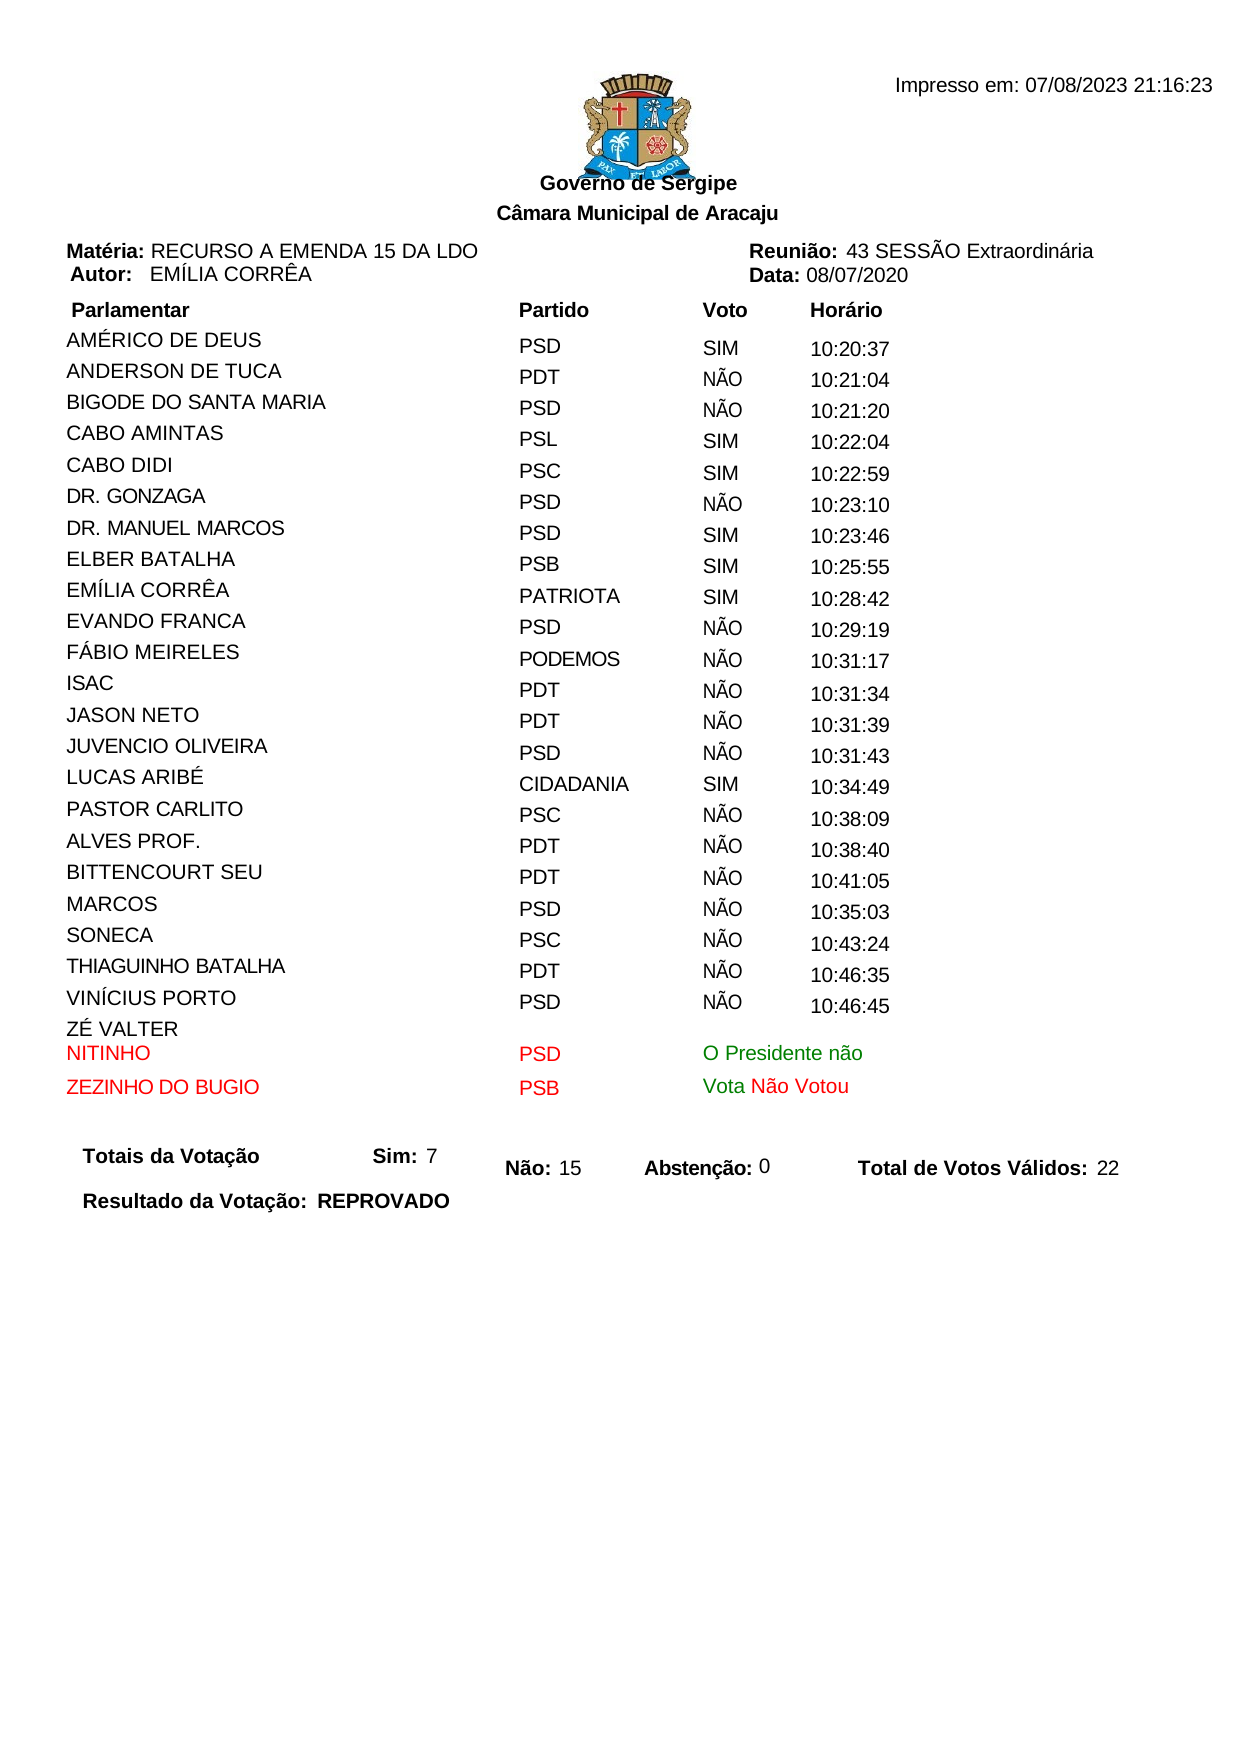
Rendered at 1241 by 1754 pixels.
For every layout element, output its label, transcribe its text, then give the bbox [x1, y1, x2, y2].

text SIM NÃO NÃO SIM SIM NÃO SIM SIM SIM NÃO NÃO NÃO NÃO NÃO SIM NÃO NÃO NÃO NÃO NÃO NÃO NÃO [703, 336, 745, 1014]
text 10:46:35 [810, 963, 1223, 987]
text PSD PDT PSD PSL PSC PSD PSD PSB [519, 334, 562, 576]
text Abstenção: 0 Total de Votos Válidos: 22 [644, 1154, 1223, 1179]
subtitle Parlamentar Partido Voto Horário [71, 298, 1223, 322]
text 10:29:19 [810, 618, 1223, 642]
text PSD PSB [519, 1042, 562, 1099]
text 10:31:34 [810, 681, 1223, 705]
picture [598, 160, 613, 170]
text Impresso em: 07/08/2023 21:16:23 [54, 73, 1213, 97]
text 10:35:03 [810, 900, 1223, 924]
text ZEZINHO DO BUGIO [66, 1074, 262, 1098]
picture [660, 166, 671, 170]
text Autor: EMÍLIA CORRÊA [70, 263, 478, 286]
subtitle Totais da Votação Sim: 7 [82, 1144, 453, 1168]
text 10:38:40 [810, 838, 1223, 862]
text THIAGUINHO BATALHA VINÍCIUS PORTO [66, 954, 328, 1009]
text 10:23:10 [810, 493, 1223, 517]
text 10:31:39 [810, 713, 1223, 737]
text 10:22:04 [810, 430, 1223, 454]
text AMÉRICO DE DEUS ANDERSON DE TUCA BIGODE DO SANTA MARIA CABO AMINTAS [66, 328, 328, 445]
text 10:23:46 [810, 524, 1223, 548]
text Resultado da Votação: REPROVADO [82, 1189, 453, 1213]
text SONECA [66, 924, 328, 947]
text JASON NETO JUVENCIO OLIVEIRA LUCAS ARIBÉ [66, 703, 285, 789]
text Matéria: RECURSO A EMENDA 15 DA LDO [66, 240, 478, 263]
text 10:41:05 [810, 869, 1223, 893]
text 10:28:42 [810, 586, 1223, 610]
text Reunião: 43 SESSÃO Extraordinária [749, 240, 1223, 263]
text 10:20:37 [810, 336, 1223, 360]
text Data: 08/07/2020 [749, 263, 1223, 287]
text 10:22:59 [810, 461, 1223, 485]
text PASTOR CARLITO ALVES PROF. BITTENCOURT SEU MARCOS [66, 797, 314, 916]
text CABO DIDI DR. GONZAGA [66, 453, 206, 508]
text 10:43:24 [810, 931, 1223, 955]
text PDT PSD [519, 709, 562, 764]
text 10:31:17 [810, 649, 1223, 673]
picture [578, 97, 696, 170]
text NITINHO [66, 1041, 262, 1065]
text 10:34:49 [810, 775, 1223, 799]
text PDT PDT PSD PSC PDT PSD [519, 834, 562, 1014]
text 10:31:43 [810, 744, 1223, 768]
text O Presidente não Vota Não Votou [703, 1041, 909, 1098]
subtitle Governo de Sergipe Câmara Municipal de Aracaju [496, 170, 810, 224]
picture [669, 160, 680, 170]
text PATRIOTA PSD PODEMOS PDT [519, 584, 622, 702]
text 10:38:09 [810, 806, 1223, 830]
text 10:21:20 [810, 399, 1223, 423]
text DR. MANUEL MARCOS ELBER BATALHA EMÍLIA CORRÊA EVANDO FRANCA FÁBIO MEIRELES ISAC [66, 515, 285, 695]
text 10:21:04 [810, 368, 1223, 392]
text 10:25:55 [810, 555, 1223, 579]
text ZÉ VALTER [66, 1017, 328, 1041]
text Não: 15 [505, 1155, 585, 1179]
text CIDADANIA PSC [519, 772, 635, 827]
text 10:46:45 [810, 994, 1223, 1018]
